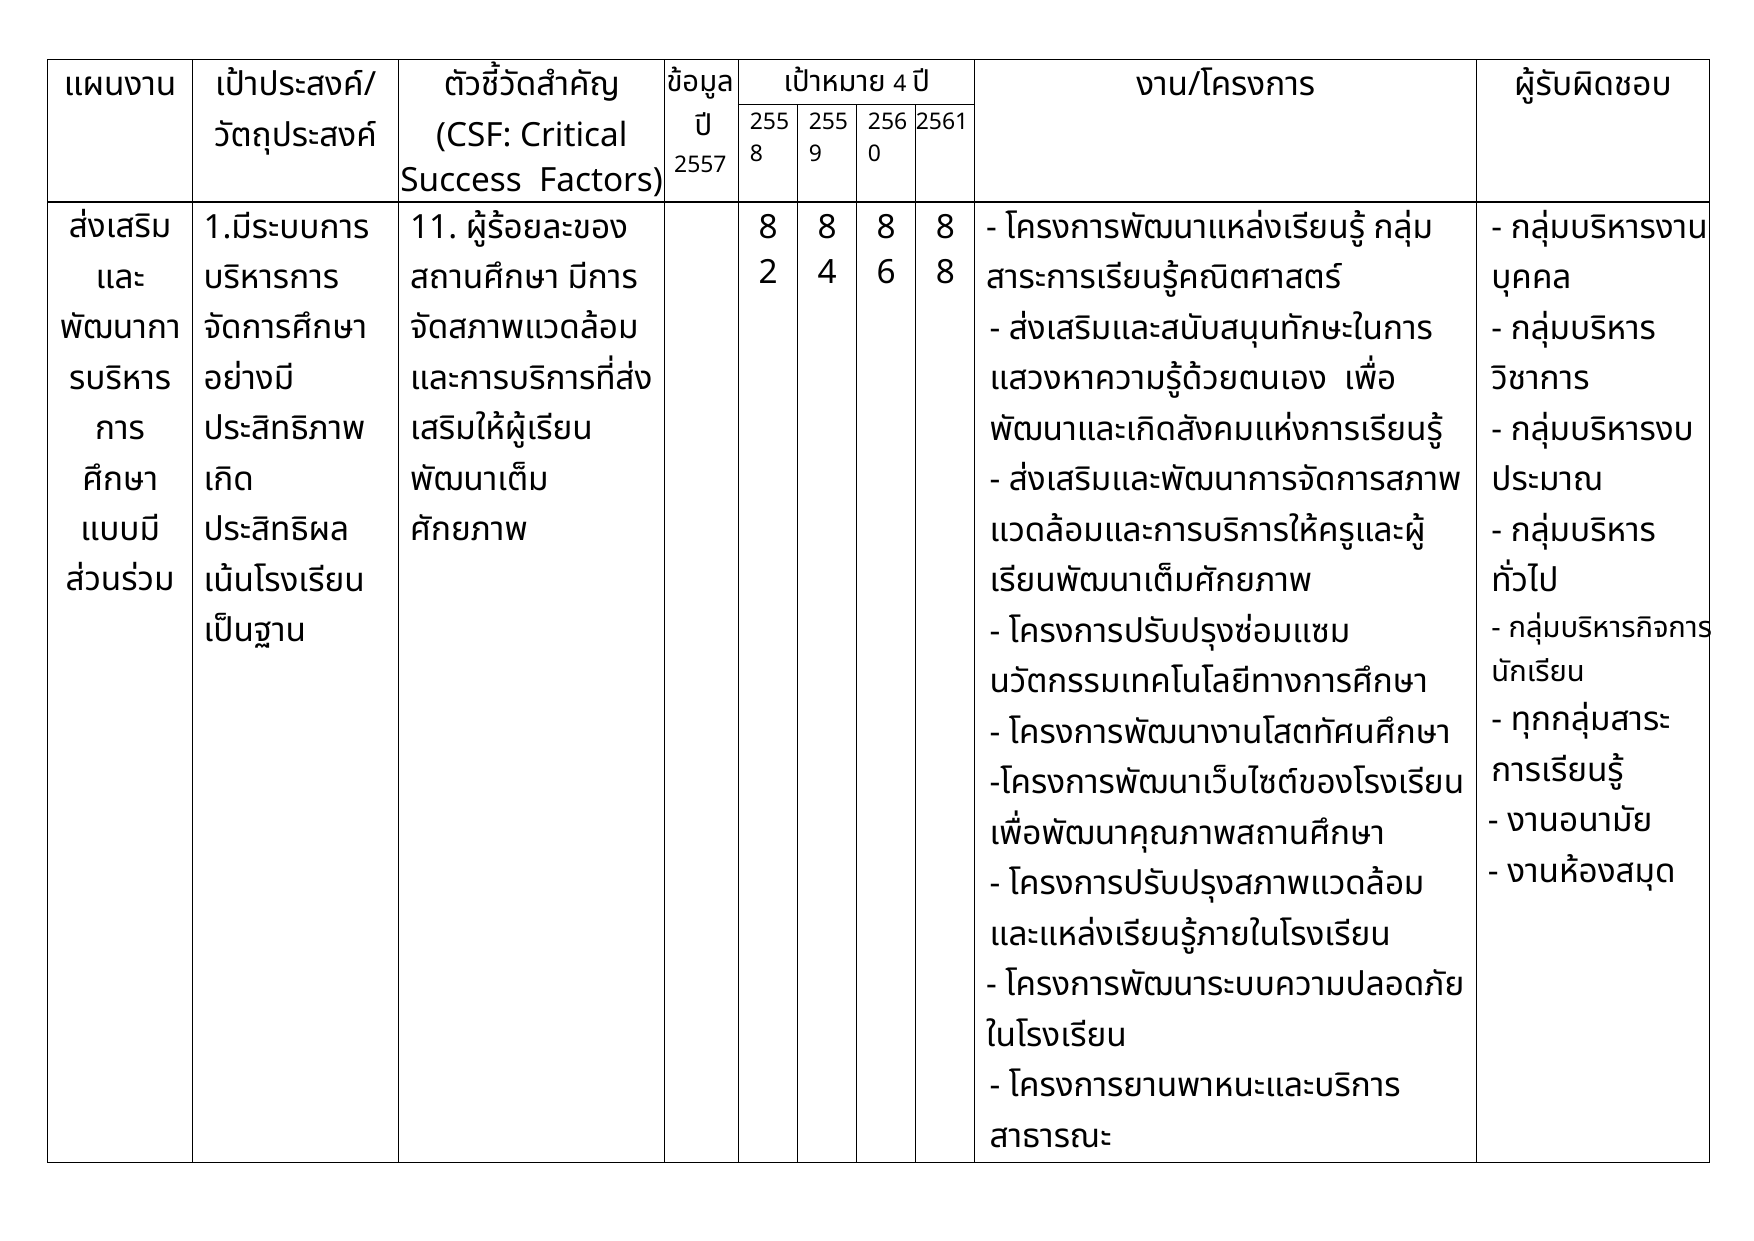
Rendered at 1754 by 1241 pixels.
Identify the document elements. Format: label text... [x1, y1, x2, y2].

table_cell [975, 203, 1476, 1162]
table_cell 88 [916, 203, 974, 1162]
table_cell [1477, 203, 1709, 1162]
table_cell 86 [857, 203, 915, 1162]
table_cell 82 [739, 203, 797, 1162]
table_header เป้าประสงค์/วัตถุประสงค์ [193, 60, 398, 201]
table_cell [665, 203, 738, 1162]
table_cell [48, 203, 192, 1162]
table_cell 84 [798, 203, 856, 1162]
table_header งาน/โครงการ [975, 60, 1476, 201]
table_cell 2561 [916, 105, 974, 201]
table_header ผู้รับผิดชอบ [1477, 60, 1709, 201]
table_header ตัวชี้วัดสำคัญ (CSF: Critical Success Factors) [399, 60, 664, 201]
table_cell 2559 [798, 105, 856, 201]
table_cell 2558 [739, 105, 797, 201]
table_header เป้าหมาย 4ปี [739, 60, 974, 104]
table_cell 2560 [857, 105, 915, 201]
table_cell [193, 203, 398, 1162]
table_header แผนงาน [48, 60, 192, 201]
table_header ข้อมูล ปี 2557 [665, 60, 738, 201]
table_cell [399, 203, 664, 1162]
